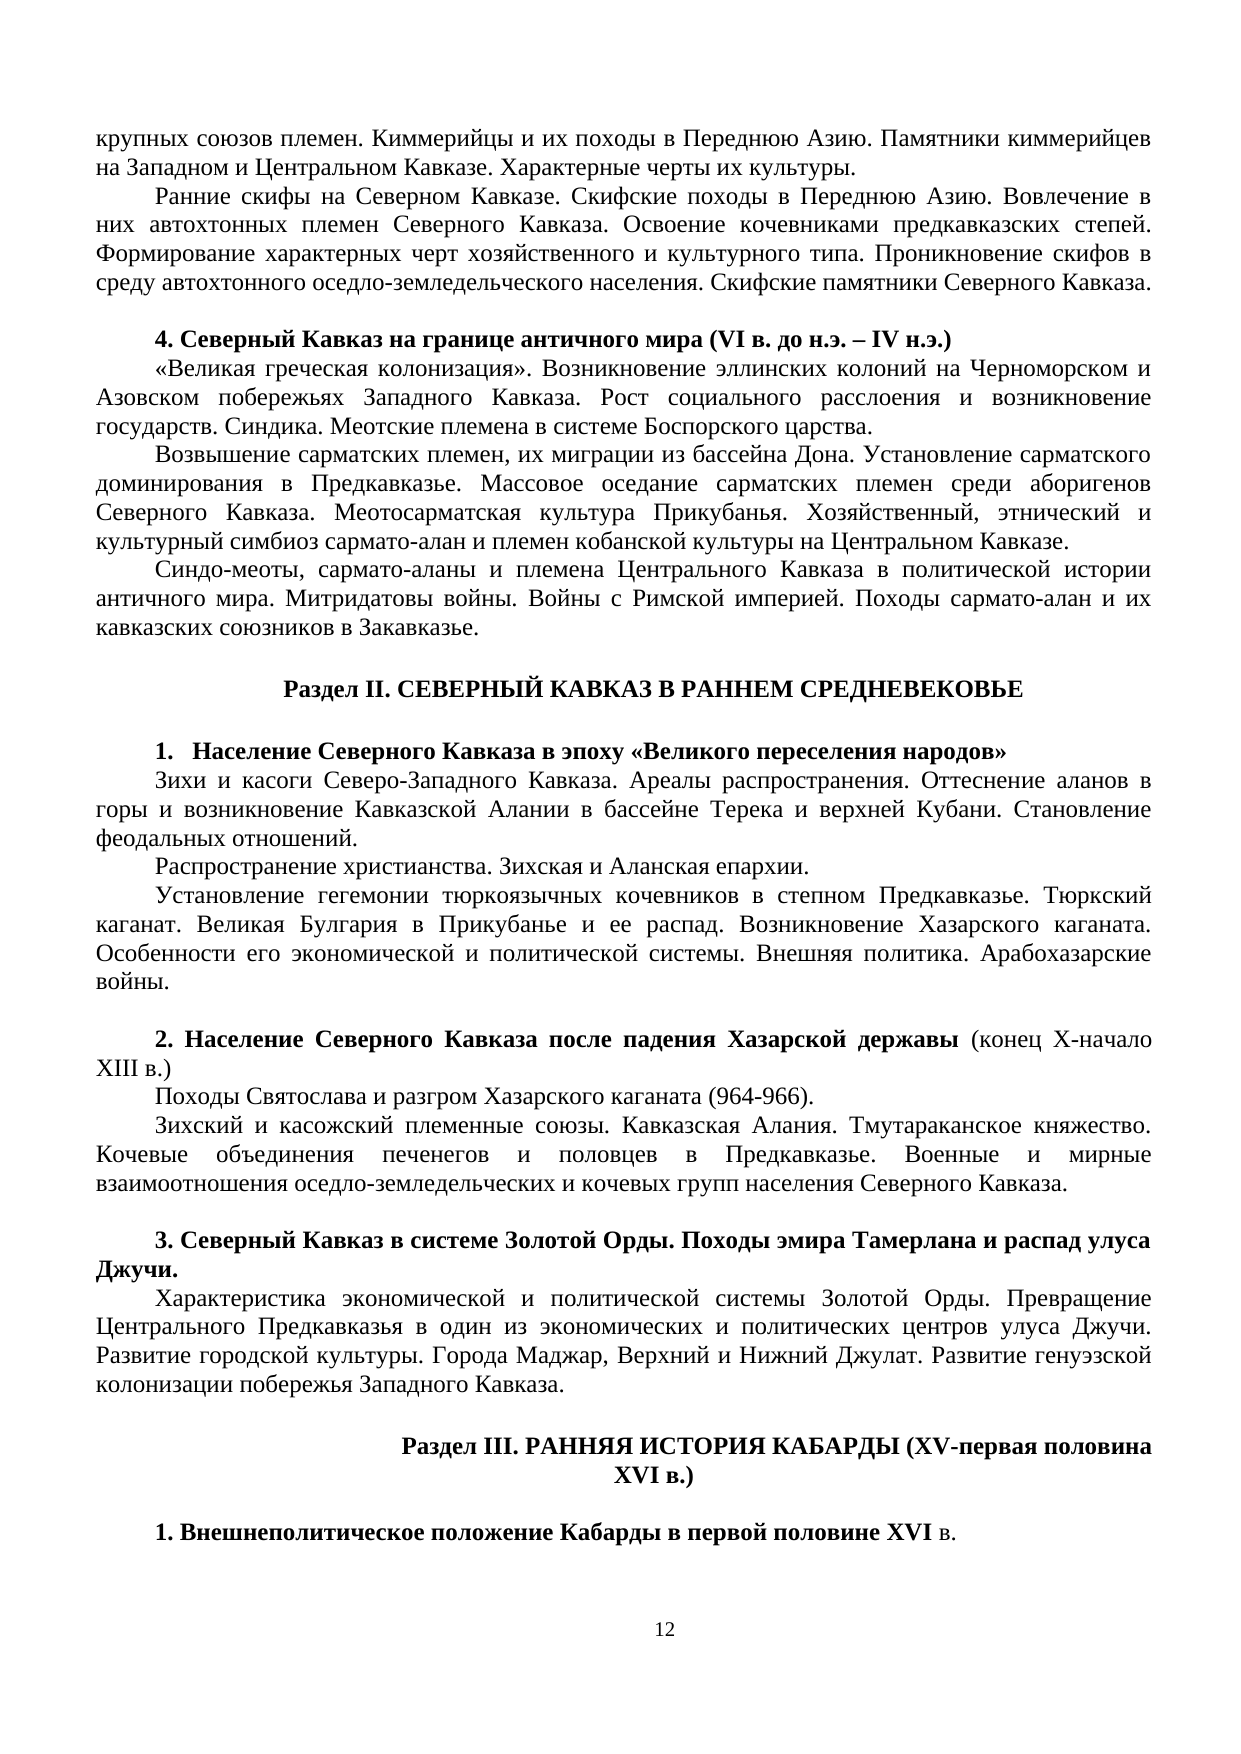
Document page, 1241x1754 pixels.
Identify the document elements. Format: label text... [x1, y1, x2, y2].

text Походы Святослава и разгром Хазарского каганата (964-966). [96, 1081, 1152, 1110]
text 4. Северный Кавказ на границе античного мира (VI в. до н.э. – IV н.э.) [96, 324, 1152, 353]
text Возвышение сарматских племен, их миграции из бассейна Дона. Установление сарматского доминирования в Предкавказье. Массовое оседание сарматских племен среди аборигенов Северного Кавказа. Меотосарматская культура Прикубанья. Хозяйственный, этнический и культурный симбиоз сармато-алан и племен кобанской культуры на Центральном Кавказе. [96, 439, 1152, 554]
text XVI в.) [96, 1460, 1152, 1489]
list Население Северного Кавказа в эпоху «Великого переселения народов» [154, 736, 1152, 765]
text Установление гегемонии тюркоязычных кочевников в степном Предкавказье. Тюркский каганат. Великая Булгария в Прикубанье и ее распад. Возникновение Хазарского каганата. Особенности его экономической и политической системы. Внешняя политика. Арабохазарские войны. [96, 880, 1152, 995]
text 2. Население Северного Кавказа после падения Хазарской державы (конец X-начало XIII в.) [96, 1024, 1152, 1081]
text Распространение христианства. Зихская и Аланская епархии. [96, 851, 1152, 880]
text «Великая греческая колонизация». Возникновение эллинских колоний на Черноморском и Азовском побережьях Западного Кавказа. Рост социального расслоения и возникновение государств. Синдика. Меотские племена в системе Боспорского царства. [96, 353, 1152, 439]
text Характеристика экономической и политической системы Золотой Орды. Превращение Центрального Предкавказья в один из экономических и политических центров улуса Джучи. Развитие городской культуры. Города Маджар, Верхний и Нижний Джулат. Развитие генуэзской колонизации побережья Западного Кавказа. [96, 1283, 1152, 1398]
text Зихский и касожский племенные союзы. Кавказская Алания. Тмутараканское княжество. Кочевые объединения печенегов и половцев в Предкавказье. Военные и мирные взаимоотношения оседло-земледельческих и кочевых групп населения Северного Кавказа. [96, 1110, 1152, 1196]
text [96, 123, 1152, 181]
text 1. Внешнеполитическое положение Кабарды в первой половине XVI в. [96, 1517, 1152, 1546]
text Зихи и касоги Северо-Западного Кавказа. Ареалы распространения. Оттеснение аланов в горы и возникновение Кавказской Алании в бассейне Терека и верхней Кубани. Становление феодальных отношений. [96, 765, 1152, 851]
subtitle Раздел II. СЕВЕРНЫЙ КАВКАЗ В РАННЕМ СРЕДНЕВЕКОВЬЕ [96, 674, 1152, 703]
text Раздел III. РАННЯЯ ИСТОРИЯ КАБАРДЫ (XV-первая половина [96, 1431, 1152, 1460]
text Ранние скифы на Северном Кавказе. Скифские походы в Переднюю Азию. Вовлечение в них автохтонных племен Северного Кавказа. Освоение кочевниками предкавказских степей. Формирование характерных черт хозяйственного и культурного типа. Проникновение скифов в среду автохтонного оседло-земледельческого населения. Скифские памятники Северного Кавказа. [96, 181, 1152, 296]
text 3. Северный Кавказ в системе Золотой Орды. Походы эмира Тамерлана и распад улуса Джучи. [96, 1225, 1152, 1283]
text Синдо-меоты, сармато-аланы и племена Центрального Кавказа в политической истории античного мира. Митридатовы войны. Войны с Римской империей. Походы сармато-алан и их кавказских союзников в Закавказье. [96, 554, 1152, 641]
